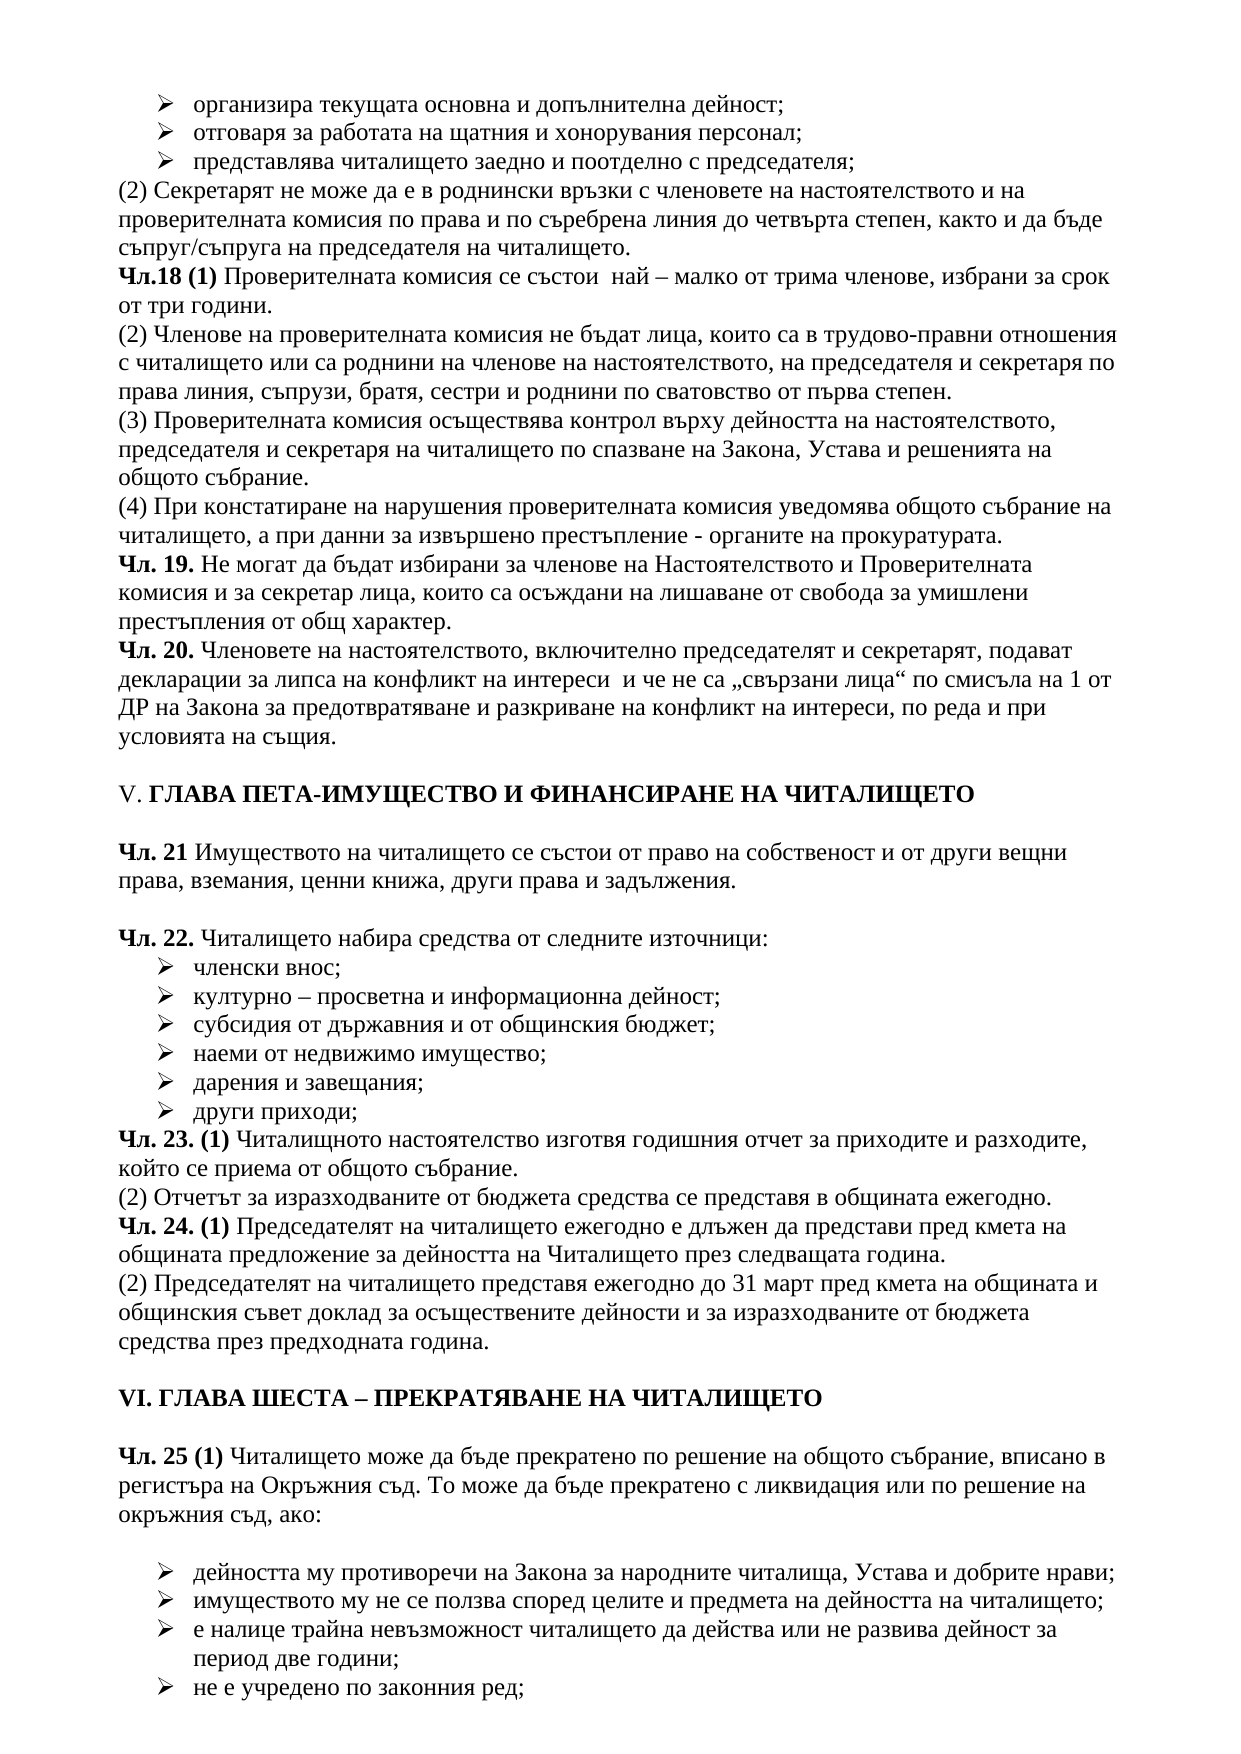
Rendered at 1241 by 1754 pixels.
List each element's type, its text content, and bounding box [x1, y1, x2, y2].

list наеми от недвижимо имущество; [156, 1038, 1122, 1067]
text Чл. 23. (1) Читалищното настоятелство изготвя годишния отчет за приходите и разходите, който се приема от общото събрание. [118, 1124, 1122, 1182]
list не е учредено по законния ред; [156, 1672, 1122, 1700]
list членски внос; [156, 952, 1122, 981]
text Чл. 22. Читалището набира средства от следните източници: [118, 923, 1122, 952]
text Чл.18 (1) Проверителната комисия се състои най – малко от трима членове, избрани за срок от три години. [118, 261, 1122, 319]
text (4) При констатиране на нарушения проверителната комисия уведомява общото събрание на читалището, а при данни за извършено престъпление - органите на прокуратурата. [118, 491, 1122, 549]
text (2) Председателят на читалището представя ежегодно до 31 март пред кмета на общината и общинския съвет доклад за осъществените дейности и за изразходваните от бюджета средства през предходната година. [118, 1268, 1122, 1354]
list имуществото му не се ползва според целите и предмета на дейността на читалището; [156, 1585, 1122, 1614]
text Чл. 25 (1) Читалището може да бъде прекратено по решение на общото събрание, вписано в регистъра на Окръжния съд. То може да бъде прекратено с ликвидация или по решение на окръжния съд, ако: [118, 1441, 1122, 1527]
text VІ. ГЛАВА ШЕСТА – ПРЕКРАТЯВАНЕ НА ЧИТАЛИЩЕТО [118, 1383, 1122, 1412]
list отговаря за работата на щатния и хонорувания персонал; [156, 117, 1122, 146]
list представлява читалището заедно и поотделно с председателя; [156, 146, 1122, 175]
list организира текущата основна и допълнителна дейност; [156, 89, 1122, 117]
text V. ГЛАВА ПЕТА-ИМУЩЕСТВО И ФИНАНСИРАНЕ НА ЧИТАЛИЩЕТО [118, 779, 1122, 807]
list културно – просветна и информационна дейност; [156, 981, 1122, 1009]
text (2) Секретарят не може да е в роднински връзки с членовете на настоятелството и на проверителната комисия по права и по съребрена линия до четвърта степен, както и да бъде съпруг/съпруга на председателя на читалището. [118, 175, 1122, 261]
text (2) Членове на проверителната комисия не бъдат лица, които са в трудово-правни отношения с читалището или са роднини на членове на настоятелството, на председателя и секретаря по права линия, съпрузи, братя, сестри и роднини по сватовство от първа степен. [118, 319, 1122, 405]
text (3) Проверителната комисия осъществява контрол върху дейността на настоятелството, председателя и секретаря на читалището по спазване на Закона, Устава и решенията на общото събрание. [118, 405, 1122, 491]
list други приходи; [156, 1096, 1122, 1124]
text Чл. 20. Членовете на настоятелството, включително председателят и секретарят, подават декларации за липса на конфликт на интереси и че не са „свързани лица“ по смисъла на 1 от ДР на Закона за предотвратяване и разкриване на конфликт на интереси, по реда и при условията на същия. [118, 635, 1122, 750]
text Чл. 21 Имуществото на читалището се състои от право на собственост и от други вещни права, вземания, ценни книжа, други права и задължения. [118, 837, 1122, 894]
list дейността му противоречи на Закона за народните читалища, Устава и добрите нрави; [156, 1557, 1122, 1585]
list дарения и завещания; [156, 1067, 1122, 1096]
text Чл. 19. Не могат да бъдат избирани за членове на Настоятелството и Проверителната комисия и за секретар лица, които са осъждани на лишаване от свобода за умишлени престъпления от общ характер. [118, 549, 1122, 635]
list е налице трайна невъзможност читалището да действа или не развива дейност за период две години; [156, 1614, 1122, 1672]
text (2) Отчетът за изразходваните от бюджета средства се представя в общината ежегодно. [118, 1182, 1122, 1211]
list субсидия от държавния и от общинския бюджет; [156, 1009, 1122, 1038]
text Чл. 24. (1) Председателят на читалището ежегодно е длъжен да представи пред кмета на общината предложение за дейността на Читалището през следващата година. [118, 1211, 1122, 1268]
